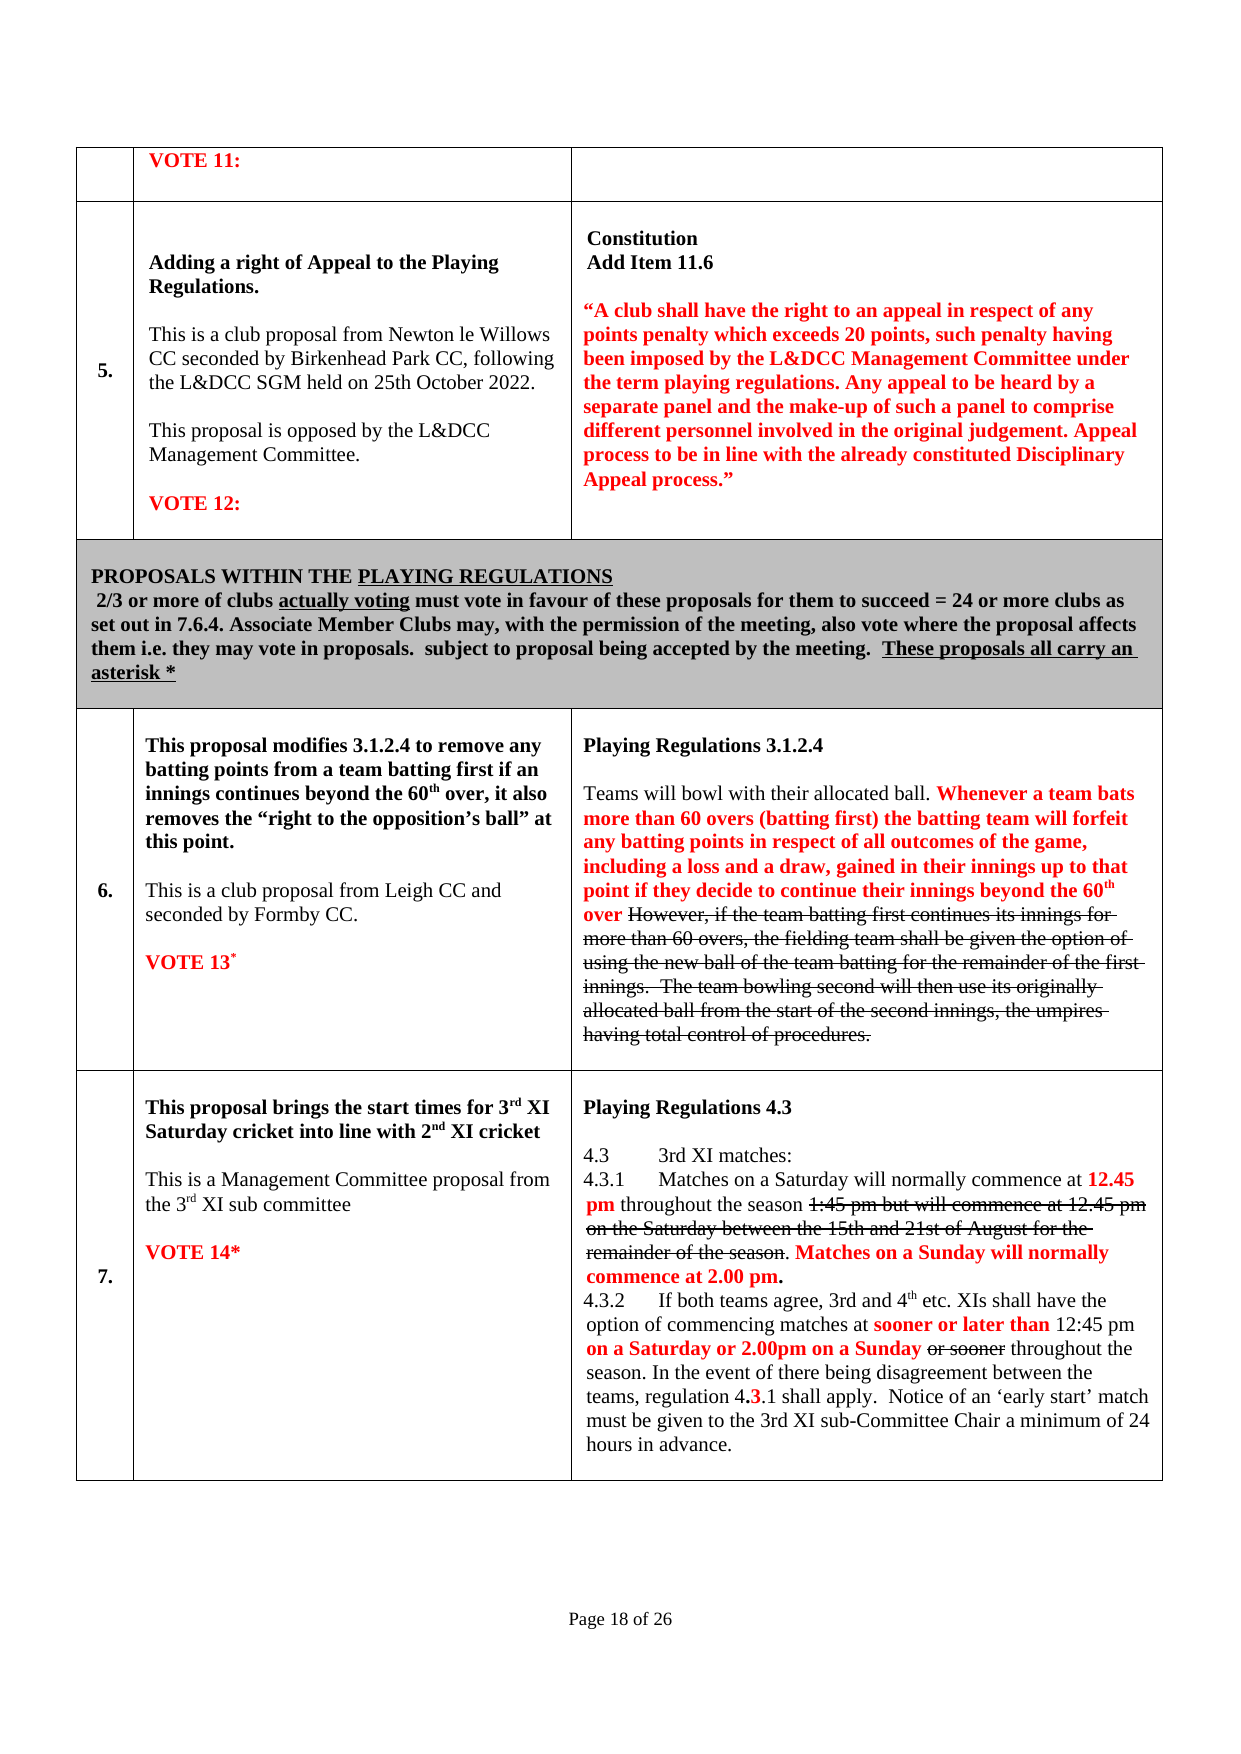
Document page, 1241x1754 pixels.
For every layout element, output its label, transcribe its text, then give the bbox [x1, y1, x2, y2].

table_cell This proposal brings the start times for 3rd XI Saturday cricket into line with 2nd XI cricket This is a Management Committee proposal from the 3rd XI sub committee VOTE 14* [134, 1071, 571, 1480]
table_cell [572, 148, 1162, 201]
table_cell 4. [77, 148, 133, 201]
table_cell This proposal modifies 3.1.2.4 to remove any batting points from a team batting first if an innings continues beyond the 60th over, it also removes the “right to the opposition’s ball” at this point. This is a club proposal from Leigh CC and seconded by Formby CC. VOTE 13* [134, 709, 571, 1070]
table_cell Playing Regulations 4.3 4.3 3rd XI matches: 4.3.1 Matches on a Saturday will normally commence at 12.45 pm throughout the season 1:45 pm but will commence at 12.45 pm on the Saturday between the 15th and 21st of August for the remainder of the season. Matches on a Sunday will normally commence at 2.00 pm. 4.3.2 If both teams agree, 3rd and 4th etc. XIs shall have the option of commencing matches at sooner or later than 12:45 pm on a Saturday or 2.00pm on a Sunday or sooner throughout the season. In the event of there being disagreement between the teams, regulation 4.3.1 shall apply. Notice of an ‘early start’ match must be given to the 3rd XI sub-Committee Chair a minimum of 24 hours in advance. [572, 1071, 1162, 1480]
table_cell PROPOSALS WITHIN THE PLAYING REGULATIONS 2/3 or more of clubs actually voting must vote in favour of these proposals for them to succeed = 24 or more clubs as set out in 7.6.4. Associate Member Clubs may, with the permission of the meeting, also vote where the proposal affects them i.e. they may vote in proposals. subject to proposal being accepted by the meeting. These proposals all carry an asterisk * [77, 540, 1162, 708]
table_cell 6. [77, 709, 133, 1070]
table_cell Adding a right of Appeal to the Playing Regulations. This is a club proposal from Newton le Willows CC seconded by Birkenhead Park CC, following the L&DCC SGM held on 25th October 2022. This proposal is opposed by the L&DCC Management Committee. VOTE 12: [134, 202, 571, 539]
table_cell 7. [77, 1071, 133, 1480]
table_cell Constitution Add Item 11.6 “A club shall have the right to an appeal in respect of any points penalty which exceeds 20 points, such penalty having been imposed by the L&DCC Management Committee under the term playing regulations. Any appeal to be heard by a separate panel and the make-up of such a panel to comprise different personnel involved in the original judgement. Appeal process to be in line with the already constituted Disciplinary Appeal process.” [572, 202, 1162, 539]
table_cell 5. [77, 202, 133, 539]
table_cell Playing Regulations 3.1.2.4 Teams will bowl with their allocated ball. Whenever a team bats more than 60 overs (batting first) the batting team will forfeit any batting points in respect of all outcomes of the game, including a loss and a draw, gained in their innings up to that point if they decide to continue their innings beyond the 60th over However, if the team batting first continues its innings for more than 60 overs, the fielding team shall be given the option of using the new ball of the team batting for the remainder of the first innings. The team bowling second will then use its originally allocated ball from the start of the second innings, the umpires having total control of procedures. [572, 709, 1162, 1070]
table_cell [134, 148, 571, 201]
